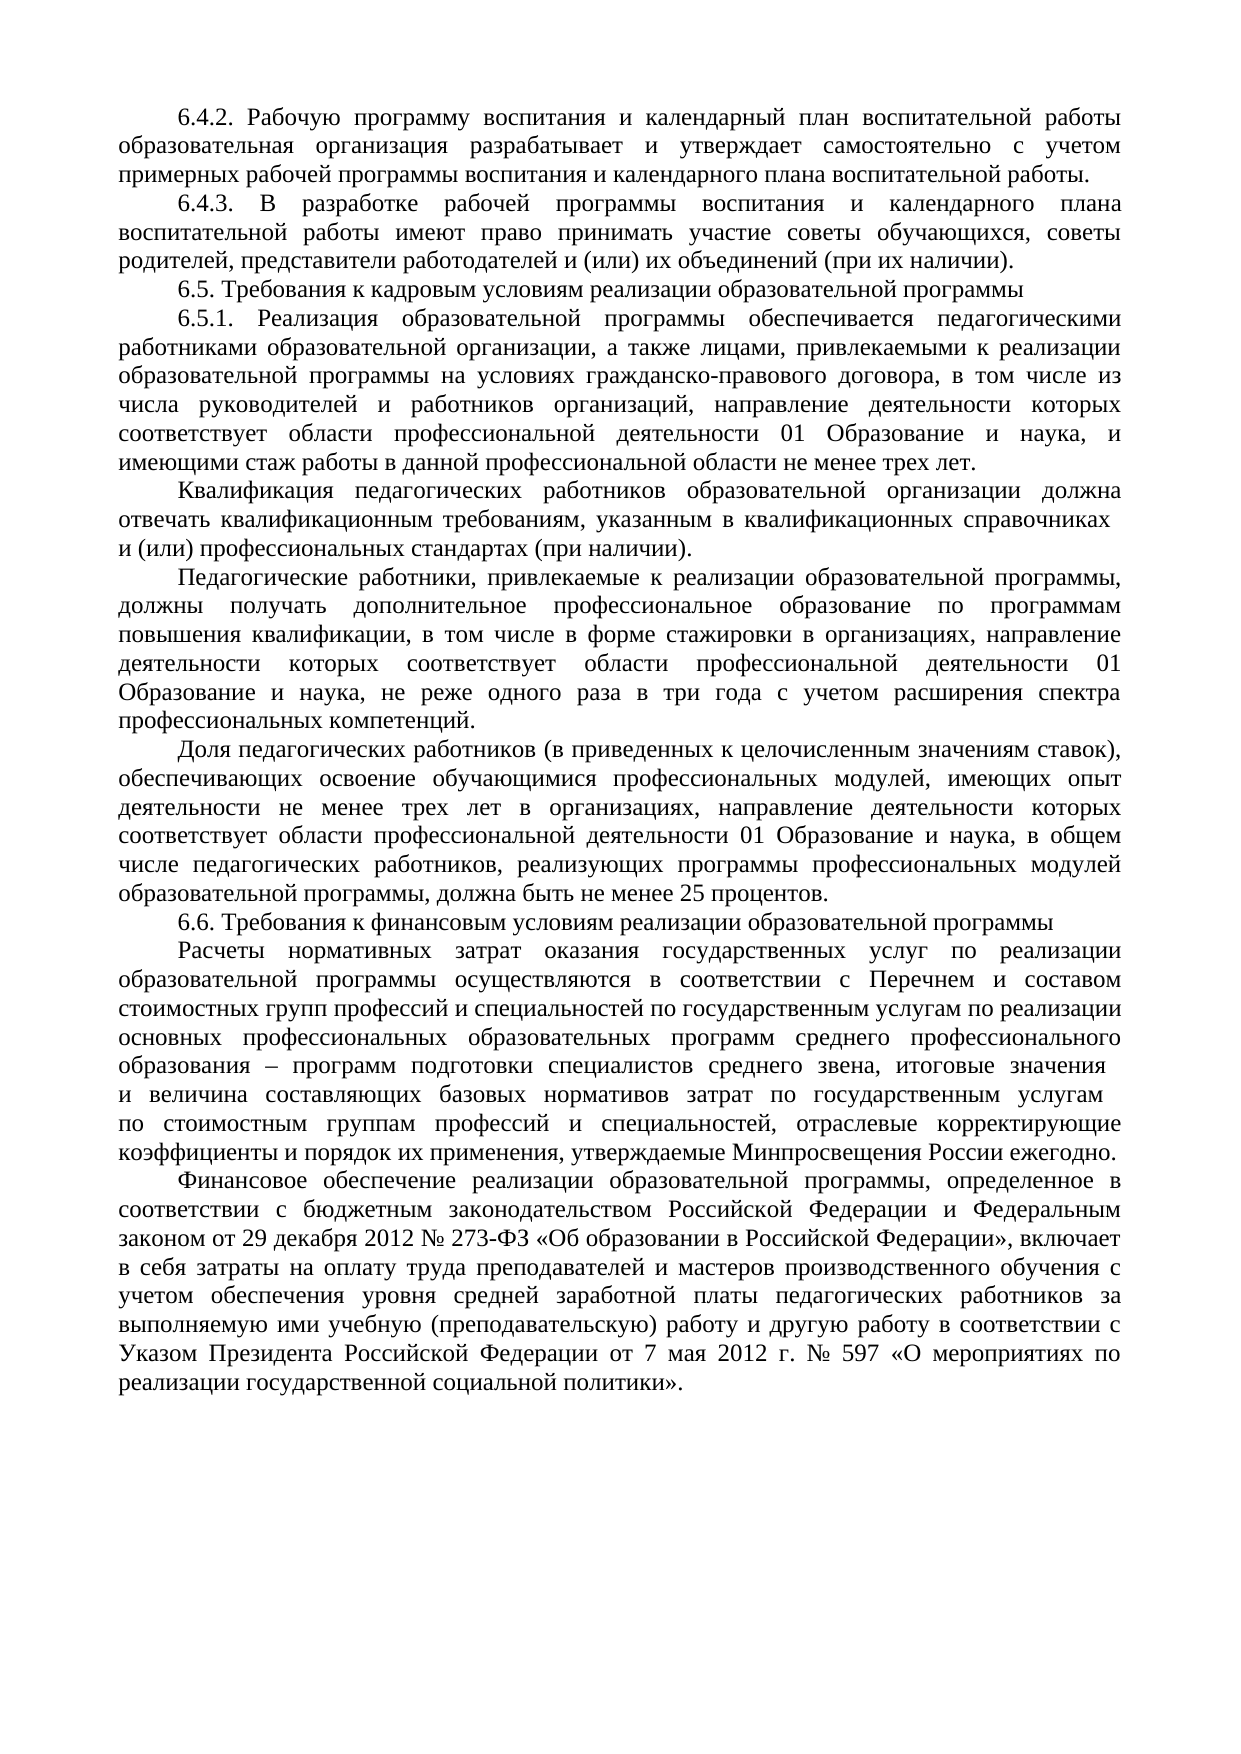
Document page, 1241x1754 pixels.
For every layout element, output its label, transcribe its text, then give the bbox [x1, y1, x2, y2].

text 6.4.2. Рабочую программу воспитания и календарный план воспитательной работы образовательная организация разрабатывает и утверждает самостоятельно с учетом примерных рабочей программы воспитания и календарного плана воспитательной работы. [118, 102, 1122, 188]
text 6.6. Требования к финансовым условиям реализации образовательной программы [118, 907, 1122, 936]
text 6.5. Требования к кадровым условиям реализации образовательной программы [118, 274, 1122, 303]
text Квалификация педагогических работников образовательной организации должна отвечать квалификационным требованиям, указанным в квалификационных справочниках и (или) профессиональных стандартах (при наличии). [118, 476, 1122, 562]
text Педагогические работники, привлекаемые к реализации образовательной программы, должны получать дополнительное профессиональное образование по программам повышения квалификации, в том числе в форме стажировки в организациях, направление деятельности которых соответствует области профессиональной деятельности 01 Образование и наука, не реже одного раза в три года с учетом расширения спектра профессиональных компетенций. [118, 562, 1122, 734]
text Финансовое обеспечение реализации образовательной программы, определенное в соответствии с бюджетным законодательством Российской Федерации и Федеральным законом от 29 декабря 2012 № 273-ФЗ «Об образовании в Российской Федерации», включает в себя затраты на оплату труда преподавателей и мастеров производственного обучения с учетом обеспечения уровня средней заработной платы педагогических работников за выполняемую ими учебную (преподавательскую) работу и другую работу в соответствии с Указом Президента Российской Федерации от 7 мая 2012 г. № 597 «О мероприятиях по реализации государственной социальной политики». [118, 1166, 1122, 1396]
text 6.5.1. Реализация образовательной программы обеспечивается педагогическими работниками образовательной организации, а также лицами, привлекаемыми к реализации образовательной программы на условиях гражданско-правового договора, в том числе из числа руководителей и работников организаций, направление деятельности которых соответствует области профессиональной деятельности 01 Образование и наука, и имеющими стаж работы в данной профессиональной области не менее трех лет. [118, 303, 1122, 476]
text Расчеты нормативных затрат оказания государственных услуг по реализации образовательной программы осуществляются в соответствии с Перечнем и составом стоимостных групп профессий и специальностей по государственным услугам по реализации основных профессиональных образовательных программ среднего профессионального образования – программ подготовки специалистов среднего звена, итоговые значения и величина составляющих базовых нормативов затрат по государственным услугам по стоимостным группам профессий и специальностей, отраслевые корректирующие коэффициенты и порядок их применения, утверждаемые Минпросвещения России ежегодно. [118, 936, 1122, 1166]
text Доля педагогических работников (в приведенных к целочисленным значениям ставок), обеспечивающих освоение обучающимися профессиональных модулей, имеющих опыт деятельности не менее трех лет в организациях, направление деятельности которых соответствует области профессиональной деятельности 01 Образование и наука, в общем числе педагогических работников, реализующих программы профессиональных модулей образовательной программы, должна быть не менее 25 процентов. [118, 734, 1122, 907]
text 6.4.3. В разработке рабочей программы воспитания и календарного плана воспитательной работы имеют право принимать участие советы обучающихся, советы родителей, представители работодателей и (или) их объединений (при их наличии). [118, 188, 1122, 274]
